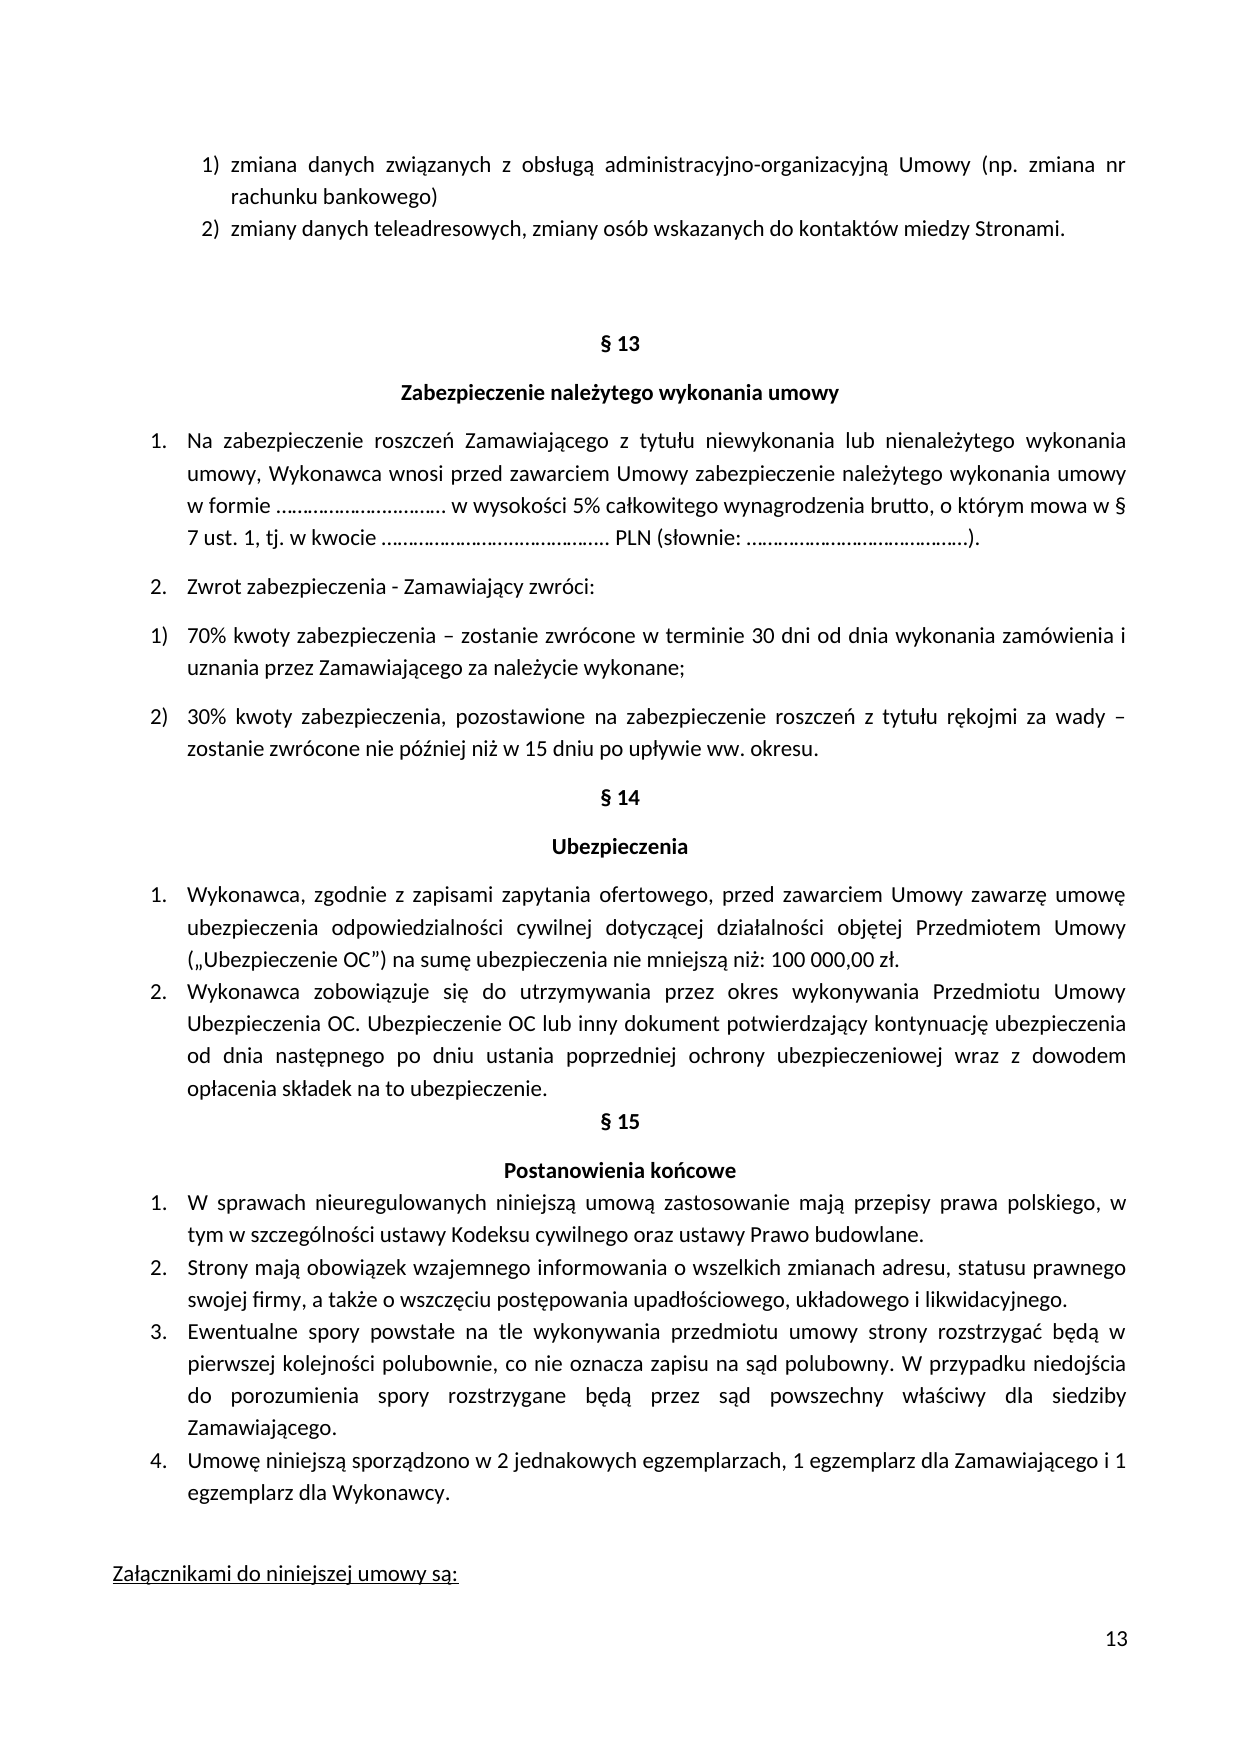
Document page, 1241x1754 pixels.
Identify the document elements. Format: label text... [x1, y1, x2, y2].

text 1. Na zabezpieczenie roszczeń Zamawiającego z tytułu niewykonania lub nienależytego wykonania umowy, Wykonawca wnosi przed zawarciem Umowy zabezpieczenie należytego wykonania umowy w formie …………………..……… w wysokości 5% całkowitego wynagrodzenia brutto, o którym mowa w § 7 ust. 1, tj. w kwocie ……………………..…………….. PLN (słownie: ……………………………………). [150, 427, 1128, 551]
text 2) zmiany danych teleadresowych, zmiany osób wskazanych do kontaktów miedzy Stronami. [201, 214, 1128, 242]
text 1) 70% kwoty zabezpieczenia – zostanie zwrócone w terminie 30 dni od dnia wykonania zamówienia i uznania przez Zamawiającego za należycie wykonane; [150, 621, 1128, 681]
text Postanowienia końcowe [112, 1156, 1128, 1184]
text 1) zmiana danych związanych z obsługą administracyjno-organizacyjną Umowy (np. zmiana nr rachunku bankowego) [201, 150, 1128, 210]
list Strony mają obowiązek wzajemnego informowania o wszelkich zmianach adresu, statusu prawnego swojej firmy, a także o wszczęciu postępowania upadłościowego, układowego i likwidacyjnego. [150, 1253, 1128, 1313]
text 2) 30% kwoty zabezpieczenia, pozostawione na zabezpieczenie roszczeń z tytułu rękojmi za wady –zostanie zwrócone nie później niż w 15 dniu po upływie ww. okresu. [150, 702, 1128, 762]
text § 13 [112, 329, 1128, 357]
text § 15 [112, 1107, 1128, 1135]
text 2. Wykonawca zobowiązuje się do utrzymywania przez okres wykonywania Przedmiotu Umowy Ubezpieczenia OC. Ubezpieczenie OC lub inny dokument potwierdzający kontynuację ubezpieczenia od dnia następnego po dniu ustania poprzedniej ochrony ubezpieczeniowej wraz z dowodem opłacenia składek na to ubezpieczenie. [150, 977, 1128, 1102]
list Umowę niniejszą sporządzono w 2 jednakowych egzemplarzach, 1 egzemplarz dla Zamawiającego i 1 egzemplarz dla Wykonawcy. [150, 1446, 1128, 1506]
list Ewentualne spory powstałe na tle wykonywania przedmiotu umowy strony rozstrzygać będą w pierwszej kolejności polubownie, co nie oznacza zapisu na sąd polubowny. W przypadku niedojścia do porozumienia spory rozstrzygane będą przez sąd powszechny właściwy dla siedziby Zamawiającego. [150, 1317, 1128, 1442]
text Załącznikami do niniejszej umowy są: [112, 1559, 1128, 1587]
text 2. Zwrot zabezpieczenia - Zamawiający zwróci: [150, 572, 1128, 600]
text Ubezpieczenia [112, 832, 1128, 860]
text § 14 [112, 783, 1128, 811]
list W sprawach nieuregulowanych niniejszą umową zastosowanie mają przepisy prawa polskiego, w tym w szczególności ustawy Kodeksu cywilnego oraz ustawy Prawo budowlane. [150, 1188, 1128, 1248]
text Zabezpieczenie należytego wykonania umowy [112, 378, 1128, 406]
text 1. Wykonawca, zgodnie z zapisami zapytania ofertowego, przed zawarciem Umowy zawarzę umowę ubezpieczenia odpowiedzialności cywilnej dotyczącej działalności objętej Przedmiotem Umowy („Ubezpieczenie OC”) na sumę ubezpieczenia nie mniejszą niż: 100 000,00 zł. [150, 881, 1128, 973]
